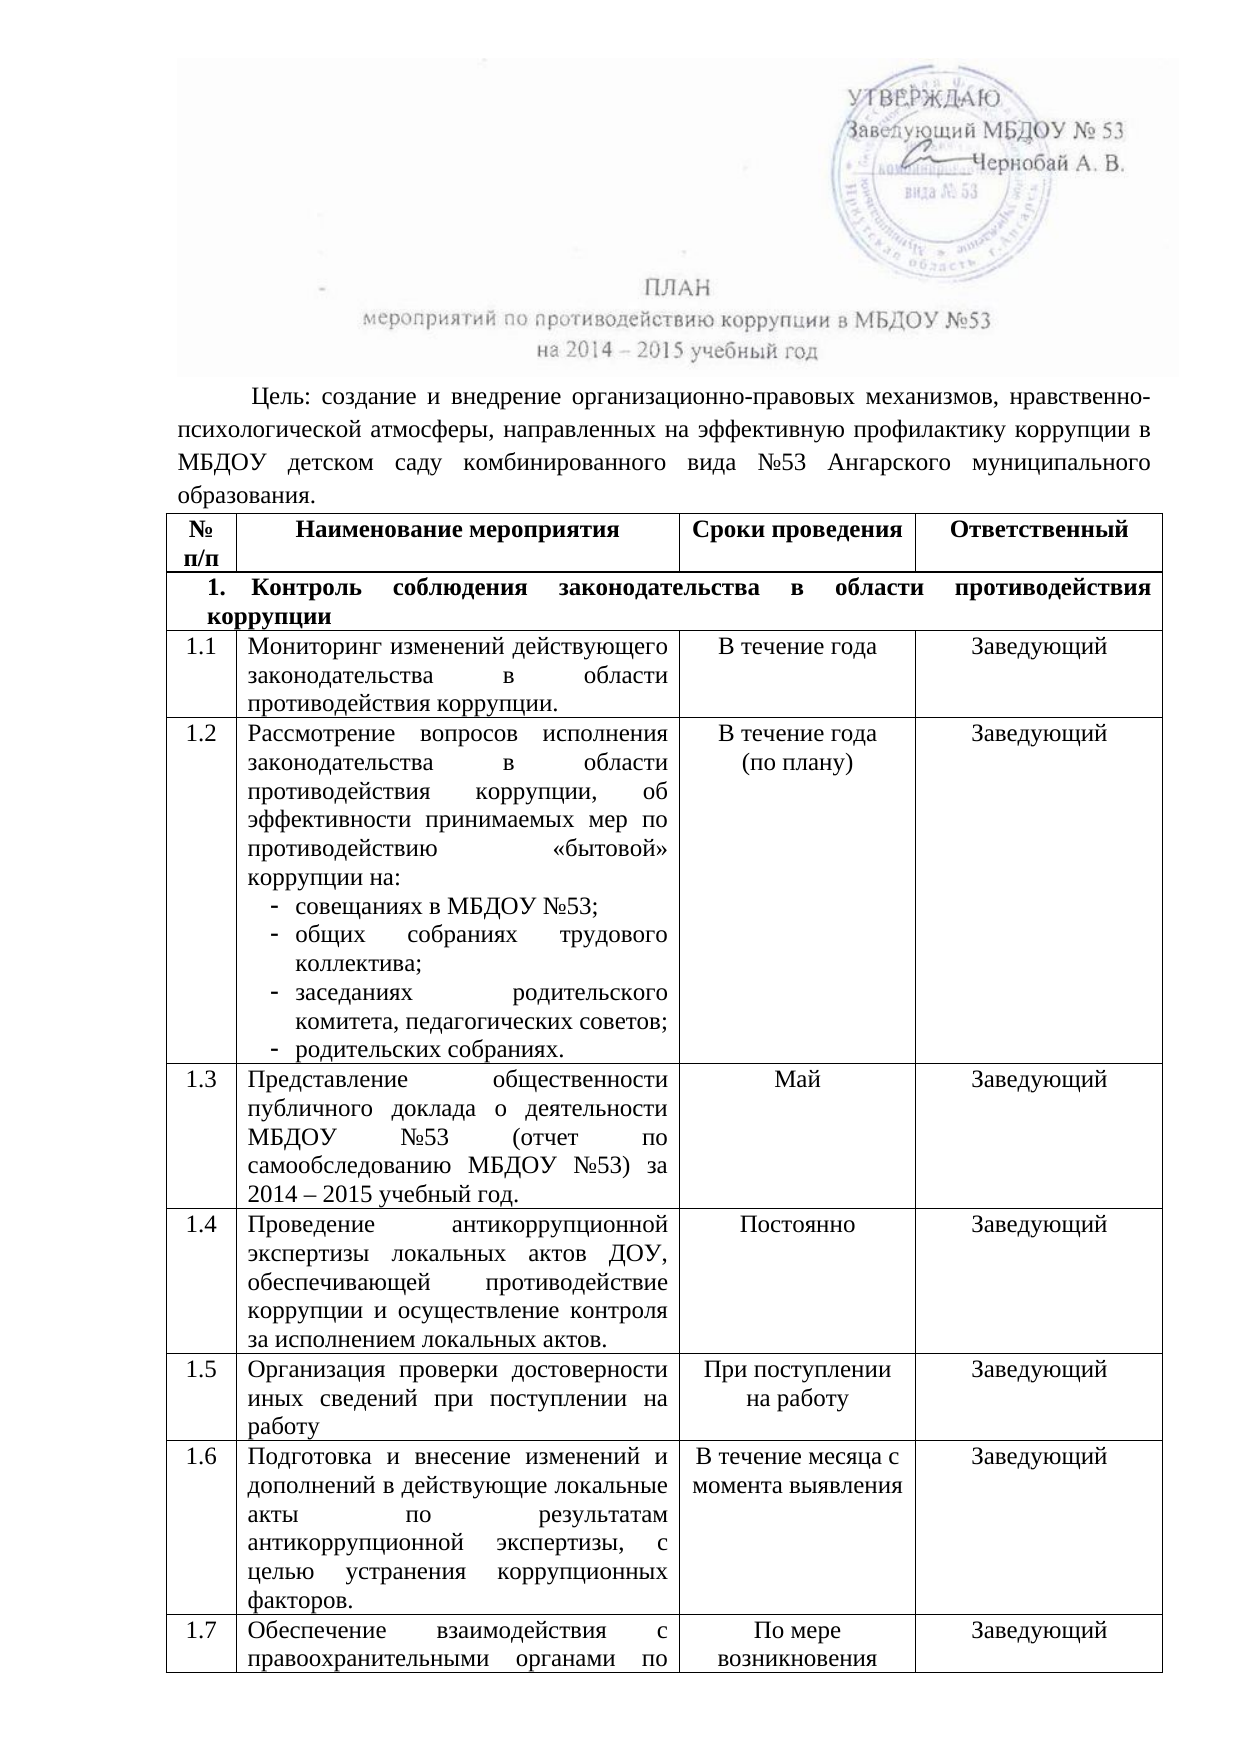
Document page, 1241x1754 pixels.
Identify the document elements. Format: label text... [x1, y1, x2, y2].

table_cell В течение месяца с момента выявления [680, 1441, 915, 1614]
table_cell В течение года [680, 631, 915, 717]
table_cell Заведующий [916, 1615, 1162, 1672]
table_header № п/п [167, 514, 236, 571]
table_header Сроки проведения [680, 514, 915, 571]
table_cell Май [680, 1064, 915, 1208]
table_cell Подготовка и внесение изменений и дополнений в действующие локальные акты по результатам антикоррупционной экспертизы, с целью устранения коррупционных факторов. [237, 1441, 679, 1614]
table_cell 1.5 [167, 1354, 236, 1440]
table_cell 1.2 [167, 718, 236, 1063]
table_cell В течение года (по плану) [680, 718, 915, 1063]
table_cell 1.1 [167, 631, 236, 717]
table_header Ответственный [916, 514, 1162, 571]
table_cell 1.3 [167, 1064, 236, 1208]
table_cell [680, 1615, 915, 1672]
table_cell Заведующий [916, 1064, 1162, 1208]
table_cell Проведение антикоррупционной экспертизы локальных актов ДОУ, обеспечивающей противодействие коррупции и осуществление контроля за исполнением локальных актов. [237, 1209, 679, 1353]
table_cell Рассмотрение вопросов исполнения законодательства в области противодействия коррупции, об эффективности принимаемых мер по противодействию «бытовой» коррупции на: совещаниях в МБДОУ №53; общих собраниях трудового коллектива; заседаниях родительского комитета, педагогических советов; родительских собраниях. [237, 718, 679, 1063]
table_header Наименование мероприятия [237, 514, 679, 571]
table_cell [237, 1615, 679, 1672]
table_cell 1.7 [167, 1615, 236, 1672]
table_cell Заведующий [916, 1441, 1162, 1614]
text Цель: создание и внедрение организационно-правовых механизмов, нравственно-психологической атмосферы, направленных на эффективную профилактику коррупции в МБДОУ детском саду комбинированного вида №53 Ангарского муниципального образования. [177, 381, 1152, 509]
picture [177, 58, 1179, 377]
table_cell 1.6 [167, 1441, 236, 1614]
table_cell Постоянно [680, 1209, 915, 1353]
table_cell Заведующий [916, 631, 1162, 717]
table_cell Заведующий [916, 718, 1162, 1063]
table_cell 1.4 [167, 1209, 236, 1353]
table_cell Мониторинг изменений действующего законодательства в области противодействия коррупции. [237, 631, 679, 717]
table_cell Организация проверки достоверности иных сведений при поступлении на работу [237, 1354, 679, 1440]
table_cell Контроль соблюдения законодательства в области противодействия коррупции [167, 573, 1162, 630]
table_cell Заведующий [916, 1354, 1162, 1440]
table_cell Представление общественности публичного доклада о деятельности МБДОУ №53 (отчет по самообследованию МБДОУ №53) за 2014 – 2015 учебный год. [237, 1064, 679, 1208]
table_cell При поступлении на работу [680, 1354, 915, 1440]
table_cell Заведующий [916, 1209, 1162, 1353]
